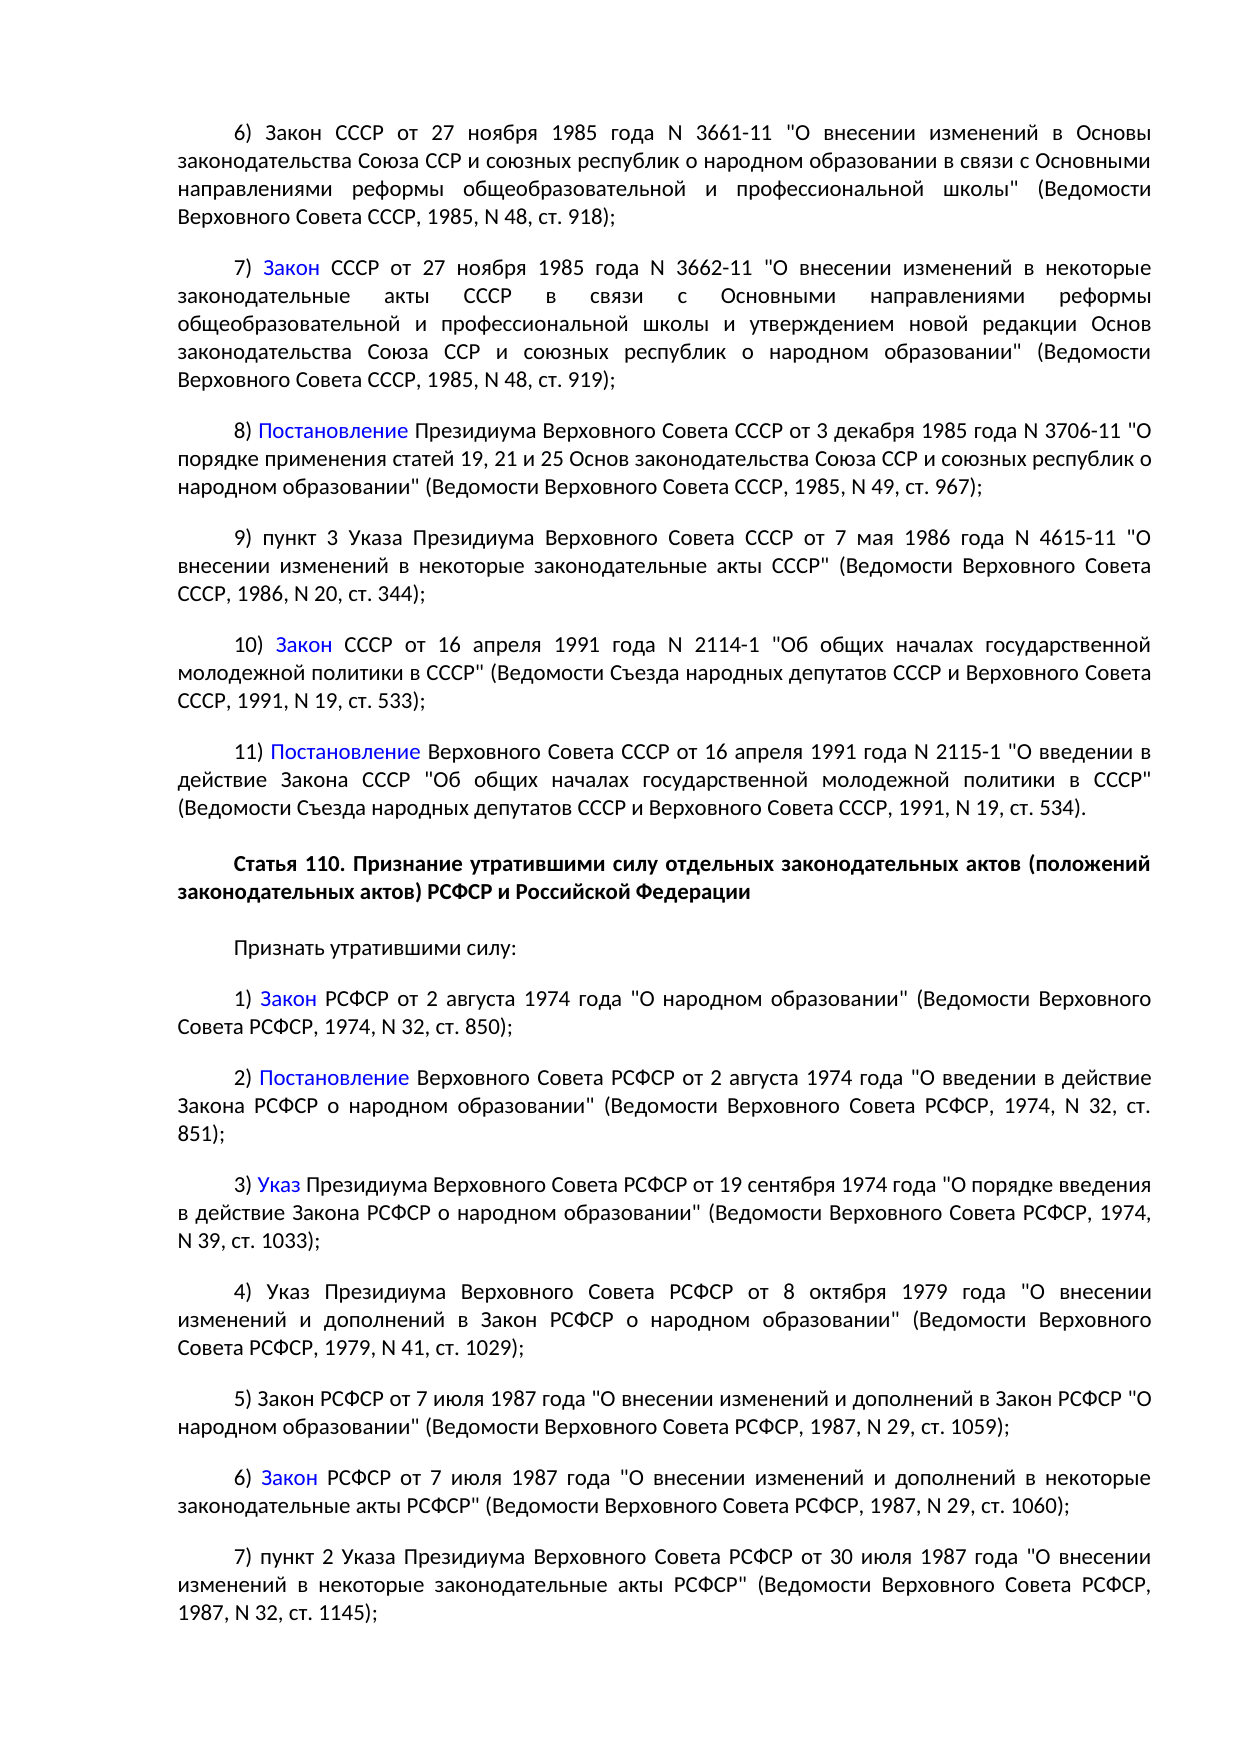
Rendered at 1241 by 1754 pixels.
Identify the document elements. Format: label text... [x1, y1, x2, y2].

title Статья 110. Признание утратившими силу отдельных законодательных актов (положений законодательных актов) РСФСР и Российской Федерации [177, 849, 1152, 905]
text 1) Закон РСФСР от 2 августа 1974 года "О народном образовании" (Ведомости Верховного Совета РСФСР, 1974, N 32, ст. 850); [177, 984, 1152, 1040]
text 9) пункт 3 Указа Президиума Верховного Совета СССР от 7 мая 1986 года N 4615-11 "О внесении изменений в некоторые законодательные акты СССР" (Ведомости Верховного Совета СССР, 1986, N 20, ст. 344); [177, 523, 1152, 607]
text Признать утратившими силу: [177, 933, 1152, 961]
text 2) Постановление Верховного Совета РСФСР от 2 августа 1974 года "О введении в действие Закона РСФСР о народном образовании" (Ведомости Верховного Совета РСФСР, 1974, N 32, ст. 851); [177, 1063, 1152, 1147]
text 7) Закон СССР от 27 ноября 1985 года N 3662-11 "О внесении изменений в некоторые законодательные акты СССР в связи с Основными направлениями реформы общеобразовательной и профессиональной школы и утверждением новой редакции Основ законодательства Союза ССР и союзных республик о народном образовании" (Ведомости Верховного Совета СССР, 1985, N 48, ст. 919); [177, 253, 1152, 393]
text 8) Постановление Президиума Верховного Совета СССР от 3 декабря 1985 года N 3706-11 "О порядке применения статей 19, 21 и 25 Основ законодательства Союза ССР и союзных республик о народном образовании" (Ведомости Верховного Совета СССР, 1985, N 49, ст. 967); [177, 416, 1152, 500]
text 10) Закон СССР от 16 апреля 1991 года N 2114-1 "Об общих началах государственной молодежной политики в СССР" (Ведомости Съезда народных депутатов СССР и Верховного Совета СССР, 1991, N 19, ст. 533); [177, 630, 1152, 714]
text 5) Закон РСФСР от 7 июля 1987 года "О внесении изменений и дополнений в Закон РСФСР "О народном образовании" (Ведомости Верховного Совета РСФСР, 1987, N 29, ст. 1059); [177, 1384, 1152, 1440]
text 11) Постановление Верховного Совета СССР от 16 апреля 1991 года N 2115-1 "О введении в действие Закона СССР "Об общих началах государственной молодежной политики в СССР" (Ведомости Съезда народных депутатов СССР и Верховного Совета СССР, 1991, N 19, ст. 534). [177, 737, 1152, 821]
text 7) пункт 2 Указа Президиума Верховного Совета РСФСР от 30 июля 1987 года "О внесении изменений в некоторые законодательные акты РСФСР" (Ведомости Верховного Совета РСФСР, 1987, N 32, ст. 1145); [177, 1542, 1152, 1626]
text 6) Закон РСФСР от 7 июля 1987 года "О внесении изменений и дополнений в некоторые законодательные акты РСФСР" (Ведомости Верховного Совета РСФСР, 1987, N 29, ст. 1060); [177, 1463, 1152, 1519]
text 3) Указ Президиума Верховного Совета РСФСР от 19 сентября 1974 года "О порядке введения в действие Закона РСФСР о народном образовании" (Ведомости Верховного Совета РСФСР, 1974, N 39, ст. 1033); [177, 1170, 1152, 1254]
text 4) Указ Президиума Верховного Совета РСФСР от 8 октября 1979 года "О внесении изменений и дополнений в Закон РСФСР о народном образовании" (Ведомости Верховного Совета РСФСР, 1979, N 41, ст. 1029); [177, 1277, 1152, 1361]
text 6) Закон СССР от 27 ноября 1985 года N 3661-11 "О внесении изменений в Основы законодательства Союза ССР и союзных республик о народном образовании в связи с Основными направлениями реформы общеобразовательной и профессиональной школы" (Ведомости Верховного Совета СССР, 1985, N 48, ст. 918); [177, 118, 1152, 230]
